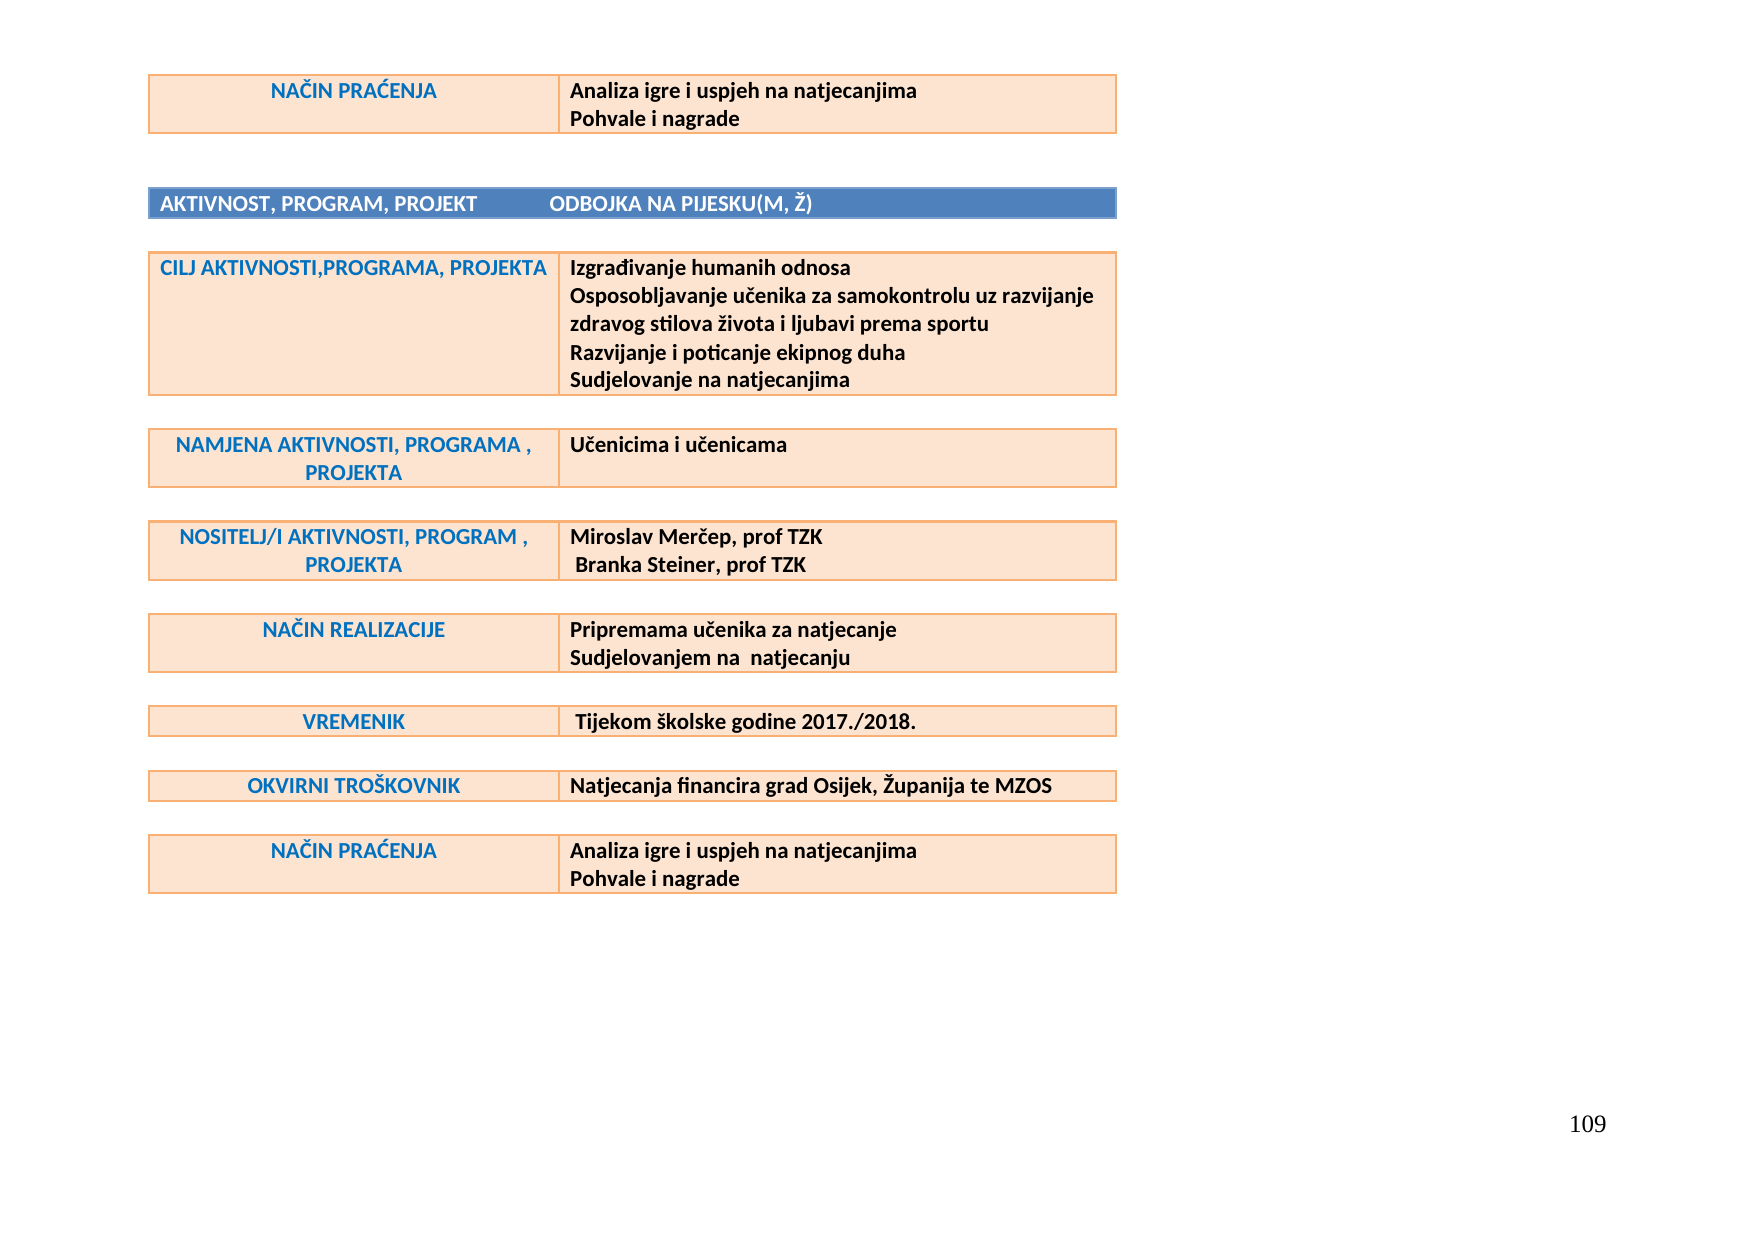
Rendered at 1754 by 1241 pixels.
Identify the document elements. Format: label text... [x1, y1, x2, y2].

table_header Tijekom školske godine 2017./2018. [560, 707, 1115, 735]
table_header NAČIN PRAĆENJA [150, 836, 558, 892]
table_header NAMJENA AKTIVNOSTI, PROGRAMA , PROJEKTA [150, 430, 558, 486]
table_header OKVIRNI TROŠKOVNIK [150, 772, 558, 799]
table_header CILJ AKTIVNOSTI,PROGRAMA, PROJEKTA [150, 254, 558, 394]
table_header Učenicima i učenicama [560, 430, 1115, 486]
table_header NOSITELJ/I AKTIVNOSTI, PROGRAM , PROJEKTA [150, 523, 558, 578]
table_header AKTIVNOST, PROGRAM, PROJEKT ODBOJKA NA PIJESKU(M, Ž) [150, 189, 1115, 217]
table_header Pripremama učenika za natjecanje Sudjelovanjem na natjecanju [560, 615, 1115, 671]
table_header Analiza igre i uspjeh na natjecanjima Pohvale i nagrade [560, 76, 1115, 132]
table_header Izgrađivanje humanih odnosa Osposobljavanje učenika za samokontrolu uz razvijanje zdravog stilova života i ljubavi prema sportu Razvijanje i poticanje ekipnog duha Sudjelovanje na natjecanjima [560, 254, 1115, 394]
table_header VREMENIK [150, 707, 558, 735]
table_header NAČIN REALIZACIJE [150, 615, 558, 671]
table_header Miroslav Merčep, prof TZK Branka Steiner, prof TZK [560, 523, 1115, 578]
table_header Natjecanja financira grad Osijek, Županija te MZOS [560, 772, 1115, 799]
table_header NAČIN PRAĆENJA [150, 76, 558, 132]
table_header Analiza igre i uspjeh na natjecanjima Pohvale i nagrade [560, 836, 1115, 892]
